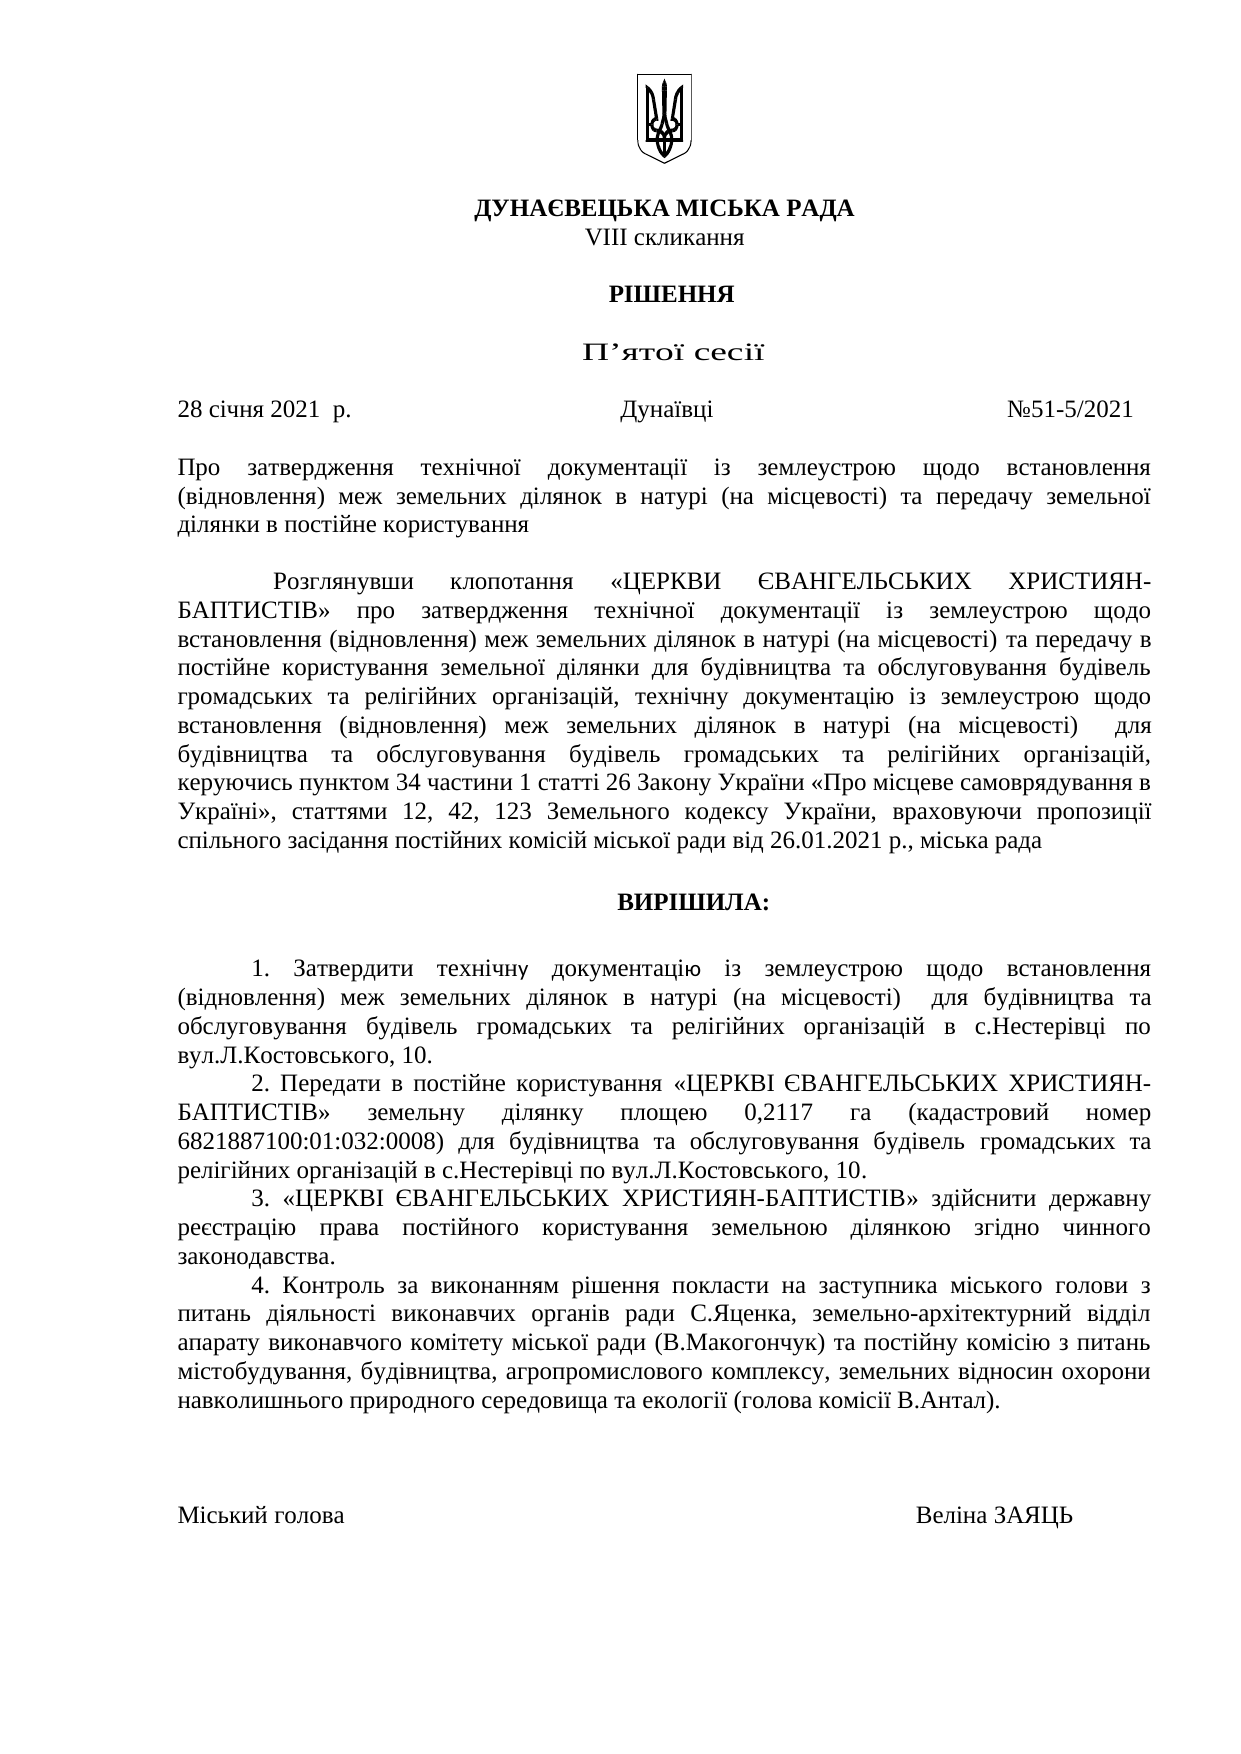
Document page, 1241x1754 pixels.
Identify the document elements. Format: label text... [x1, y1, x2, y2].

text VIIІ скликання [177, 222, 1152, 251]
text Міський голова Веліна ЗАЯЦЬ [177, 1500, 1152, 1528]
text Про затвердження технічної документації із землеустрою щодо встановлення (відновлення) меж земельних ділянок в натурі (на місцевості) та передачу земельної ділянки в постійне користування [177, 452, 1152, 538]
text 28 січня 2021 р. Дунаївці №51-5/2021 [177, 394, 1152, 423]
text 1. Затвердити технічну документацію із землеустрою щодо встановлення (відновлення) меж земельних ділянок в натурі (на місцевості) для будівництва та обслуговування будівель громадських та релігійних організацій в с.Нестерівці по вул.Л.Костовського, 10. [177, 953, 1152, 1068]
text ВИРІШИЛА: [177, 887, 1152, 916]
text Розглянувши клопотання «ЦЕРКВИ ЄВАНГЕЛЬСЬКИХ ХРИСТИЯН-БАПТИСТІВ» про затвердження технічної документації із землеустрою щодо встановлення (відновлення) меж земельних ділянок в натурі (на місцевості) та передачу в постійне користування земельної ділянки для будівництва та обслуговування будівель громадських та релігійних організацій, технічну документацію із землеустрою щодо встановлення (відновлення) меж земельних ділянок в натурі (на місцевості) для будівництва та обслуговування будівель громадських та релігійних організацій, керуючись пунктом 34 частини 1 статті 26 Закону України «Про місцеве самоврядування в Україні», статтями 12, 42, 123 Земельного кодексу України, враховуючи пропозиції спільного засідання постійних комісій міської ради від 26.01.2021 р., міська рада [177, 566, 1152, 854]
text 2. Передати в постійне користування «ЦЕРКВІ ЄВАНГЕЛЬСЬКИХ ХРИСТИЯН-БАПТИСТІВ» земельну ділянку площею 0,2117 га (кадастровий номер 6821887100:01:032:0008) для будівництва та обслуговування будівель громадських та релігійних організацій в с.Нестерівці по вул.Л.Костовського, 10. [177, 1068, 1152, 1183]
text 4. Контроль за виконанням рішення покласти на заступника міського голови з питань діяльності виконавчих органів ради С.Яценка, земельно-архітектурний відділ апарату виконавчого комітету міської ради (В.Макогончук) та постійну комісію з питань містобудування, будівництва, агропромислового комплексу, земельних відносин охорони навколишнього природного середовища та екології (голова комісії В.Антал). [177, 1270, 1152, 1413]
subtitle П’ятої сесії [177, 337, 1152, 366]
text РІШЕННЯ [177, 279, 1152, 308]
text 3. «ЦЕРКВІ ЄВАНГЕЛЬСЬКИХ ХРИСТИЯН-БАПТИСТІВ» здійснити державну реєстрацію права постійного користування земельною ділянкою згідно чинного законодавства. [177, 1183, 1152, 1270]
text ДУНАЄВЕЦЬКА МІСЬКА РАДА [177, 193, 1152, 222]
